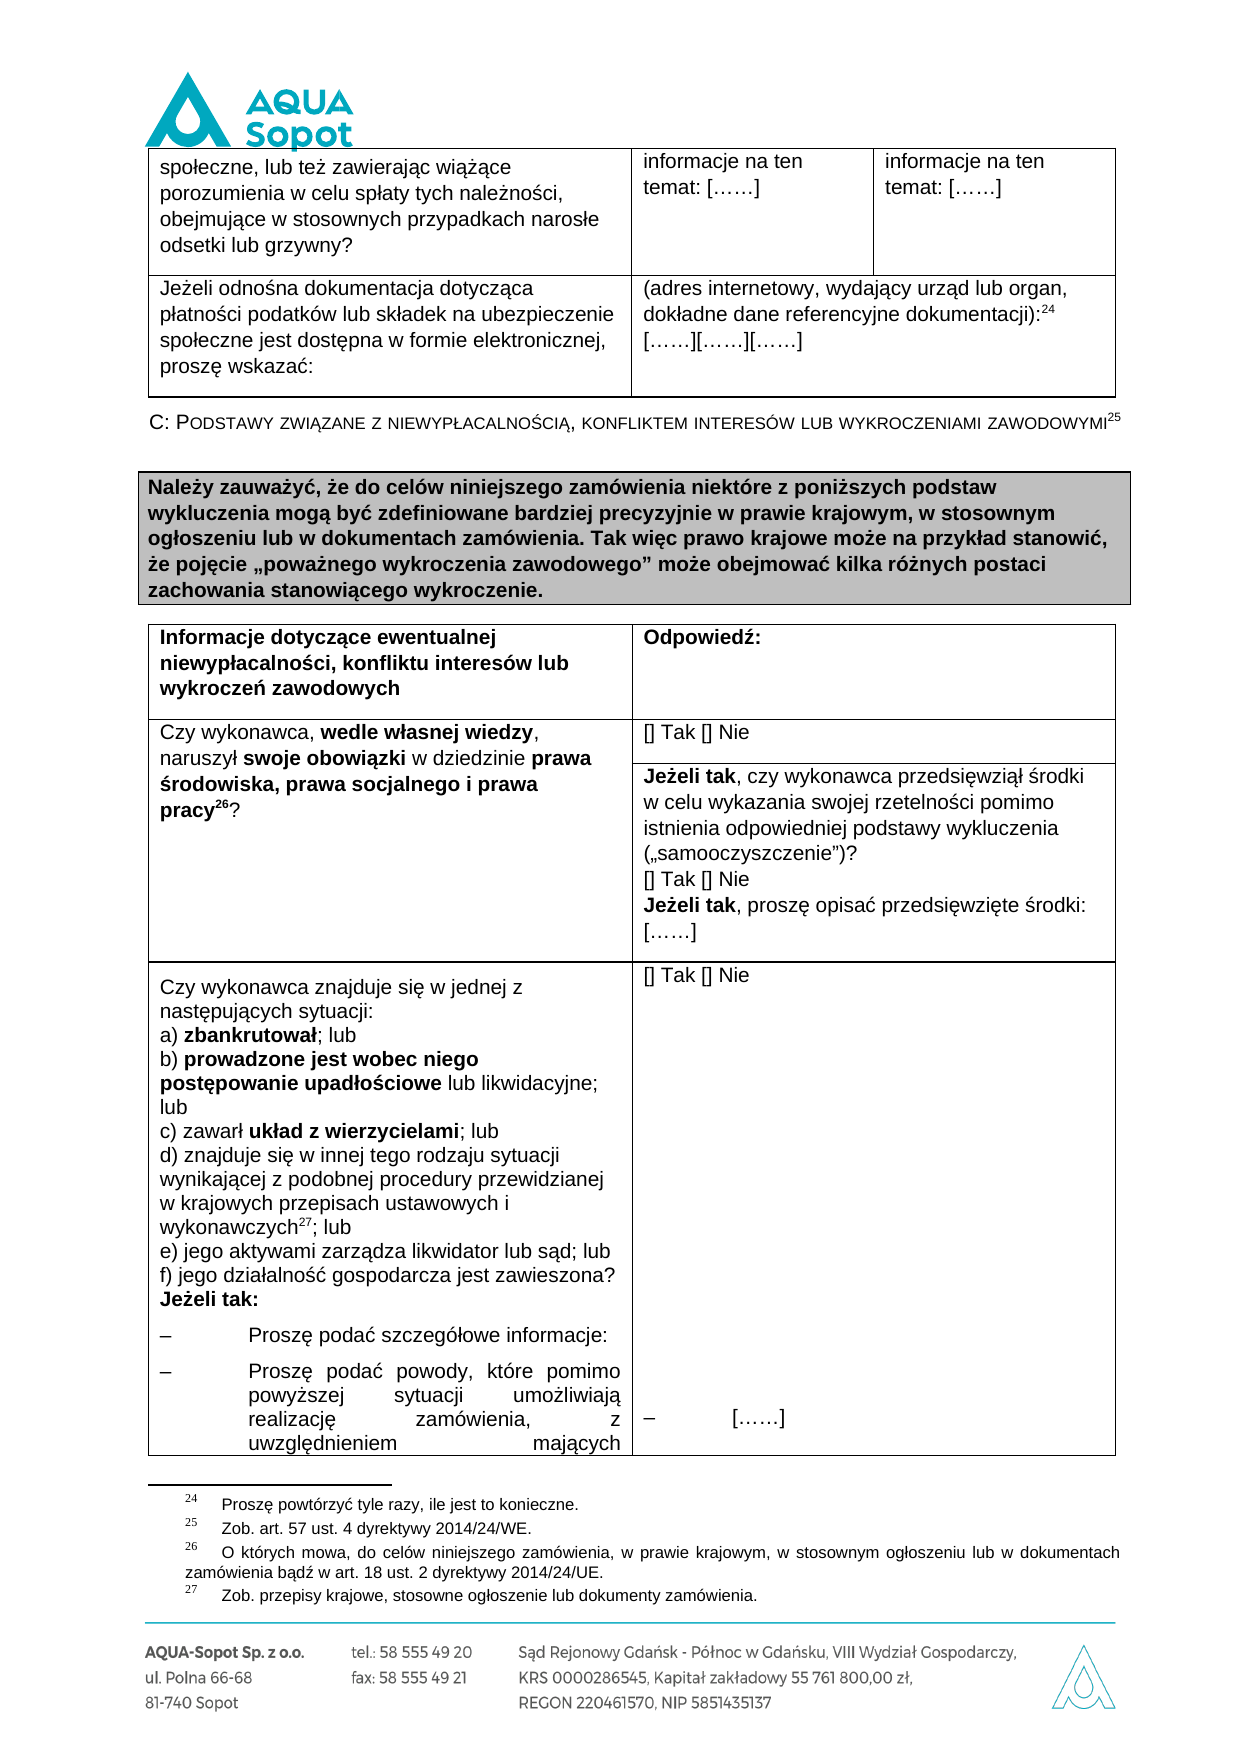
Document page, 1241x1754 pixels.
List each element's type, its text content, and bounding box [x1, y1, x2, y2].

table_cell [633, 963, 1115, 1455]
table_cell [149, 963, 632, 1455]
table_cell Jeżeli odnośna dokumentacja dotycząca płatności podatków lub składek na ubezpieczenie społeczne jest dostępna w formie elektronicznej, proszę wskazać: [149, 276, 631, 396]
table_cell (adres internetowy, wydający urząd lub organ, dokładne dane referencyjne dokumentacji): [……][……][……] [632, 276, 1115, 396]
table_cell Czy wykonawca, wedle własnej wiedzy, naruszył swoje obowiązki w dziedzinie prawa środowiska, prawa socjalnego i prawa pracy? [149, 720, 632, 961]
text C: Podstawy związane z niewypłacalnością, konfliktem interesów lub wykroczeniami zawodowymi [148, 410, 1122, 434]
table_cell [632, 149, 873, 275]
table_header Odpowiedź: [633, 625, 1115, 719]
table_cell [874, 149, 1115, 275]
picture [144, 1621, 1116, 1712]
table_cell [] Tak [] Nie [633, 720, 1115, 763]
table_header Informacje dotyczące ewentualnej niewypłacalności, konfliktu interesów lub wykroczeń zawodowych [149, 625, 632, 719]
text Należy zauważyć, że do celów niniejszego zamówienia niektóre z poniższych podstaw wykluczenia mogą być zdefiniowane bardziej precyzyjnie w prawie krajowym, w stosownym ogłoszeniu lub w dokumentach zamówienia. Tak więc prawo krajowe może na przykład stanowić, że pojęcie „poważnego wykroczenia zawodowego” może obejmować kilka różnych postaci zachowania stanowiącego wykroczenie. [139, 473, 1130, 604]
table_cell Jeżeli tak, czy wykonawca przedsięwziął środki w celu wykazania swojej rzetelności pomimo istnienia odpowiedniej podstawy wykluczenia („samooczyszczenie”)? [] Tak [] Nie Jeżeli tak, proszę opisać przedsięwzięte środki: [……] [633, 764, 1115, 961]
